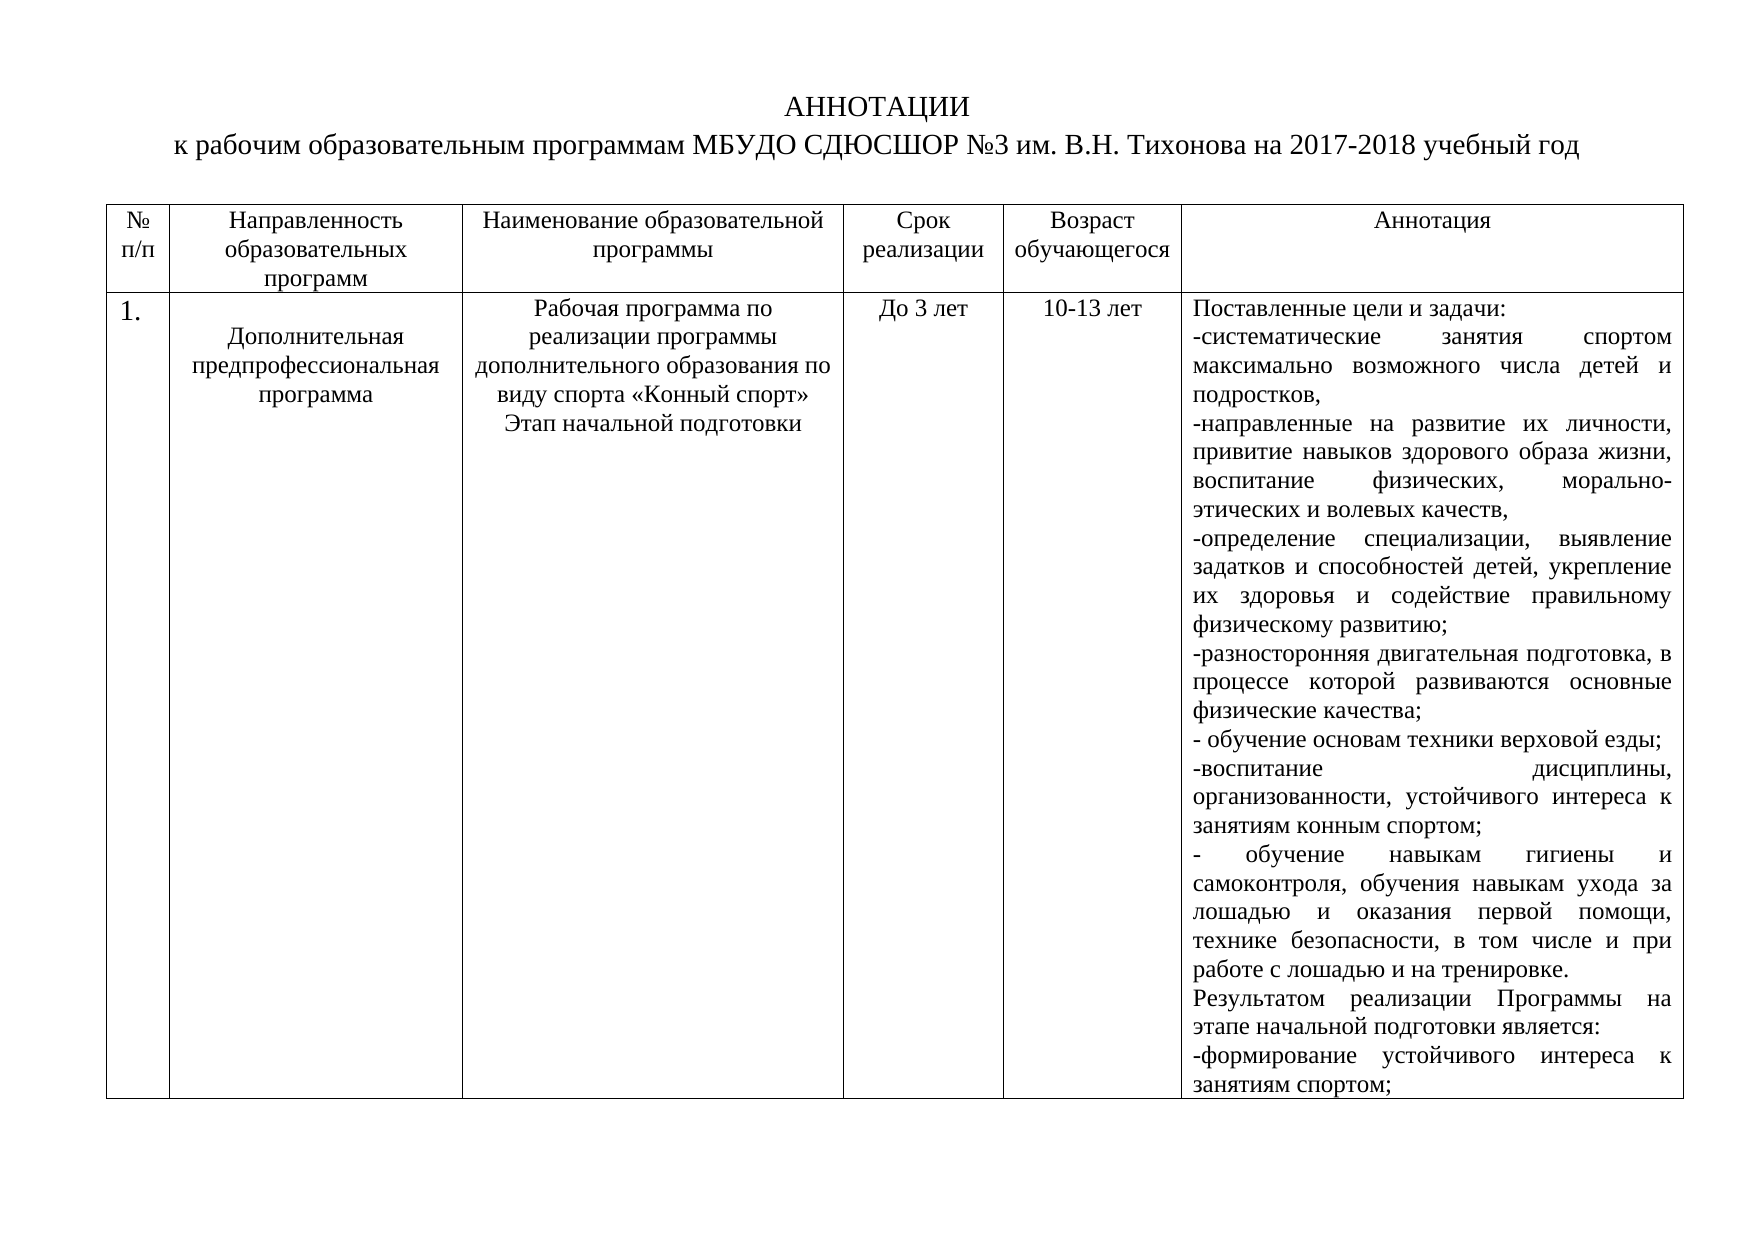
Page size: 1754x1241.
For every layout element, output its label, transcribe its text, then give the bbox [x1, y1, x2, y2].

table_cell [463, 293, 843, 1098]
text к рабочим образовательным программам МБУДО СДЮСШОР №3 им. В.Н. Тихонова на 2017-2018 учебный год [118, 127, 1636, 161]
table_header № п/п [107, 205, 169, 292]
table_header Срок реализации [844, 205, 1003, 292]
table_header Аннотация [1182, 205, 1683, 292]
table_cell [170, 293, 462, 1098]
table_cell [107, 293, 169, 1098]
table_cell До 3 лет [844, 293, 1003, 1098]
table_cell 10-13 лет [1004, 293, 1181, 1098]
table_header Направленность образовательных программ [170, 205, 462, 292]
table_header Наименование образовательной программы [463, 205, 843, 292]
text АННОТАЦИИ [118, 89, 1636, 122]
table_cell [1182, 293, 1683, 1098]
table_header Возраст обучающегося [1004, 205, 1181, 292]
